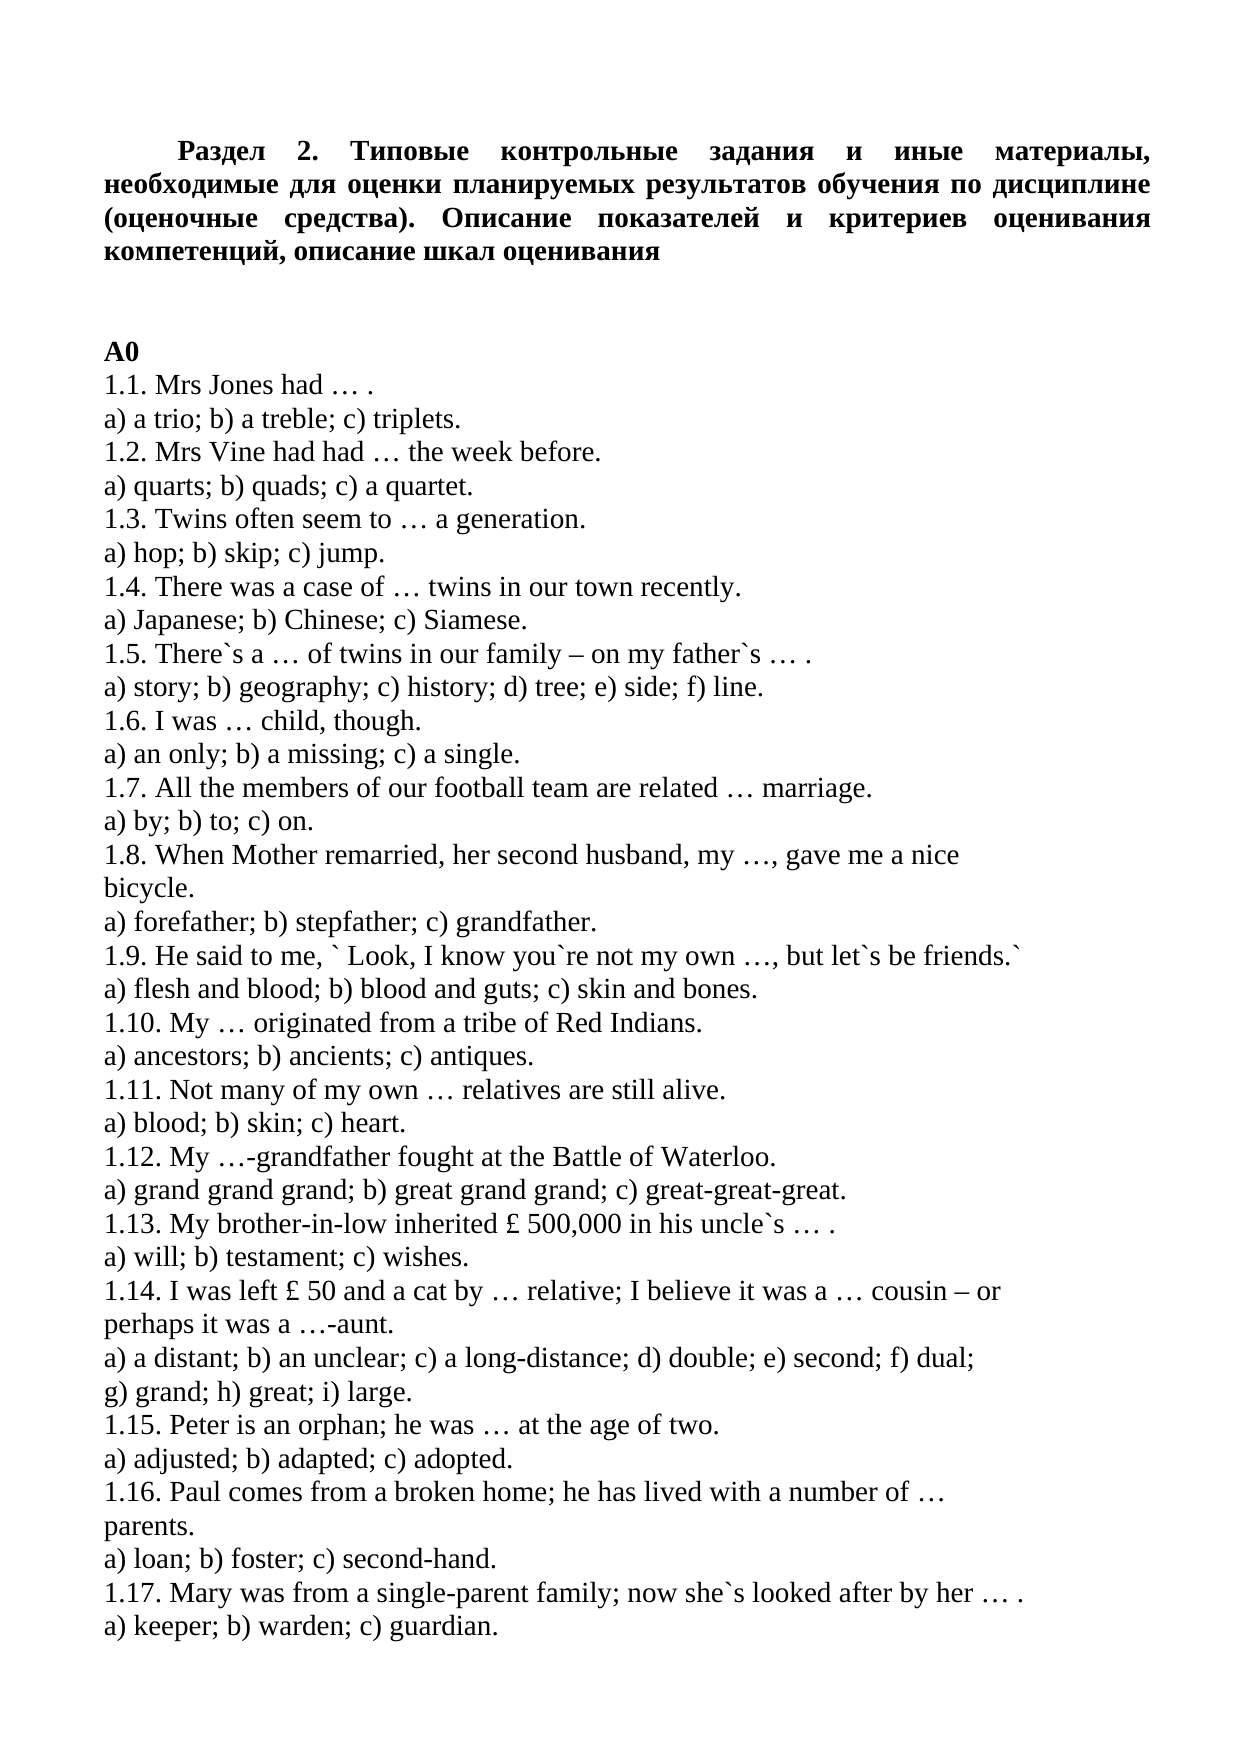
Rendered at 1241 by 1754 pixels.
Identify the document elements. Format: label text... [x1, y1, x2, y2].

text 1.6. I was … child, though. [103, 703, 1152, 736]
text a) will; b) testament; c) wishes. [103, 1239, 1152, 1273]
text a) keeper; b) warden; c) guardian. [103, 1608, 1152, 1642]
text 1.5. There`s a … of twins in our family – on my father`s … . [103, 636, 1152, 669]
text parents. [103, 1508, 1152, 1541]
text 1.11. Not many of my own … relatives are still alive. [103, 1072, 1152, 1105]
text a) story; b) geography; c) history; d) tree; e) side; f) line. [103, 669, 1152, 703]
text a) blood; b) skin; c) heart. [103, 1105, 1152, 1139]
text bicycle. [103, 871, 1152, 904]
text 1.2. Mrs Vine had had … the week before. [103, 434, 1152, 468]
text a) loan; b) foster; c) second-hand. [103, 1541, 1152, 1575]
text a) ancestors; b) ancients; c) antiques. [103, 1038, 1152, 1072]
text a) grand grand grand; b) great grand grand; c) great-great-great. [103, 1172, 1152, 1206]
text a) flesh and blood; b) blood and guts; c) skin and bones. [103, 971, 1152, 1005]
text g) grand; h) great; i) large. [103, 1374, 1152, 1407]
text a) by; b) to; c) on. [103, 803, 1152, 837]
text a) a distant; b) an unclear; c) a long-distance; d) double; e) second; f) dual; [103, 1340, 1152, 1374]
text 1.16. Paul comes from a broken home; he has lived with a number of … [103, 1474, 1152, 1508]
text a) a trio; b) a treble; c) triplets. [103, 401, 1152, 434]
text 1.13. My brother-in-low inherited £ 500,000 in his uncle`s … . [103, 1206, 1152, 1239]
text 1.4. There was a case of … twins in our town recently. [103, 569, 1152, 602]
text 1.9. He said to me, ` Look, I know you`re not my own …, but let`s be friends.` [103, 938, 1152, 971]
text 1.12. My …-grandfather fought at the Battle of Waterloo. [103, 1139, 1152, 1172]
text a) hop; b) skip; c) jump. [103, 535, 1152, 569]
text a) Japanese; b) Chinese; c) Siamese. [103, 602, 1152, 636]
text А0 [103, 334, 1152, 367]
text 1.10. My … originated from a tribe of Red Indians. [103, 1005, 1152, 1038]
text perhaps it was a …-aunt. [103, 1307, 1152, 1340]
text 1.8. When Mother remarried, her second husband, my …, gave me a nice [103, 837, 1152, 871]
text 1.14. I was left £ 50 and a cat by … relative; I believe it was a … cousin – or [103, 1273, 1152, 1307]
text 1.3. Twins often seem to … a generation. [103, 502, 1152, 535]
text a) adjusted; b) adapted; c) adopted. [103, 1441, 1152, 1474]
text 1.15. Peter is an orphan; he was … at the age of two. [103, 1407, 1152, 1441]
text 1.7. All the members of our football team are related … marriage. [103, 770, 1152, 803]
text 1.17. Mary was from a single-parent family; now she`s looked after by her … . [103, 1575, 1152, 1608]
text a) quarts; b) quads; c) a quartet. [103, 468, 1152, 502]
text a) an only; b) a missing; c) a single. [103, 736, 1152, 770]
text a) forefather; b) stepfather; c) grandfather. [103, 904, 1152, 938]
text 1.1. Mrs Jones had … . [103, 367, 1152, 401]
text Раздел 2. Типовые контрольные задания и иные материалы, необходимые для оценки планируемых результатов обучения по дисциплине (оценочные средства). Описание показателей и критериев оценивания компетенций, описание шкал оценивания [103, 133, 1152, 267]
